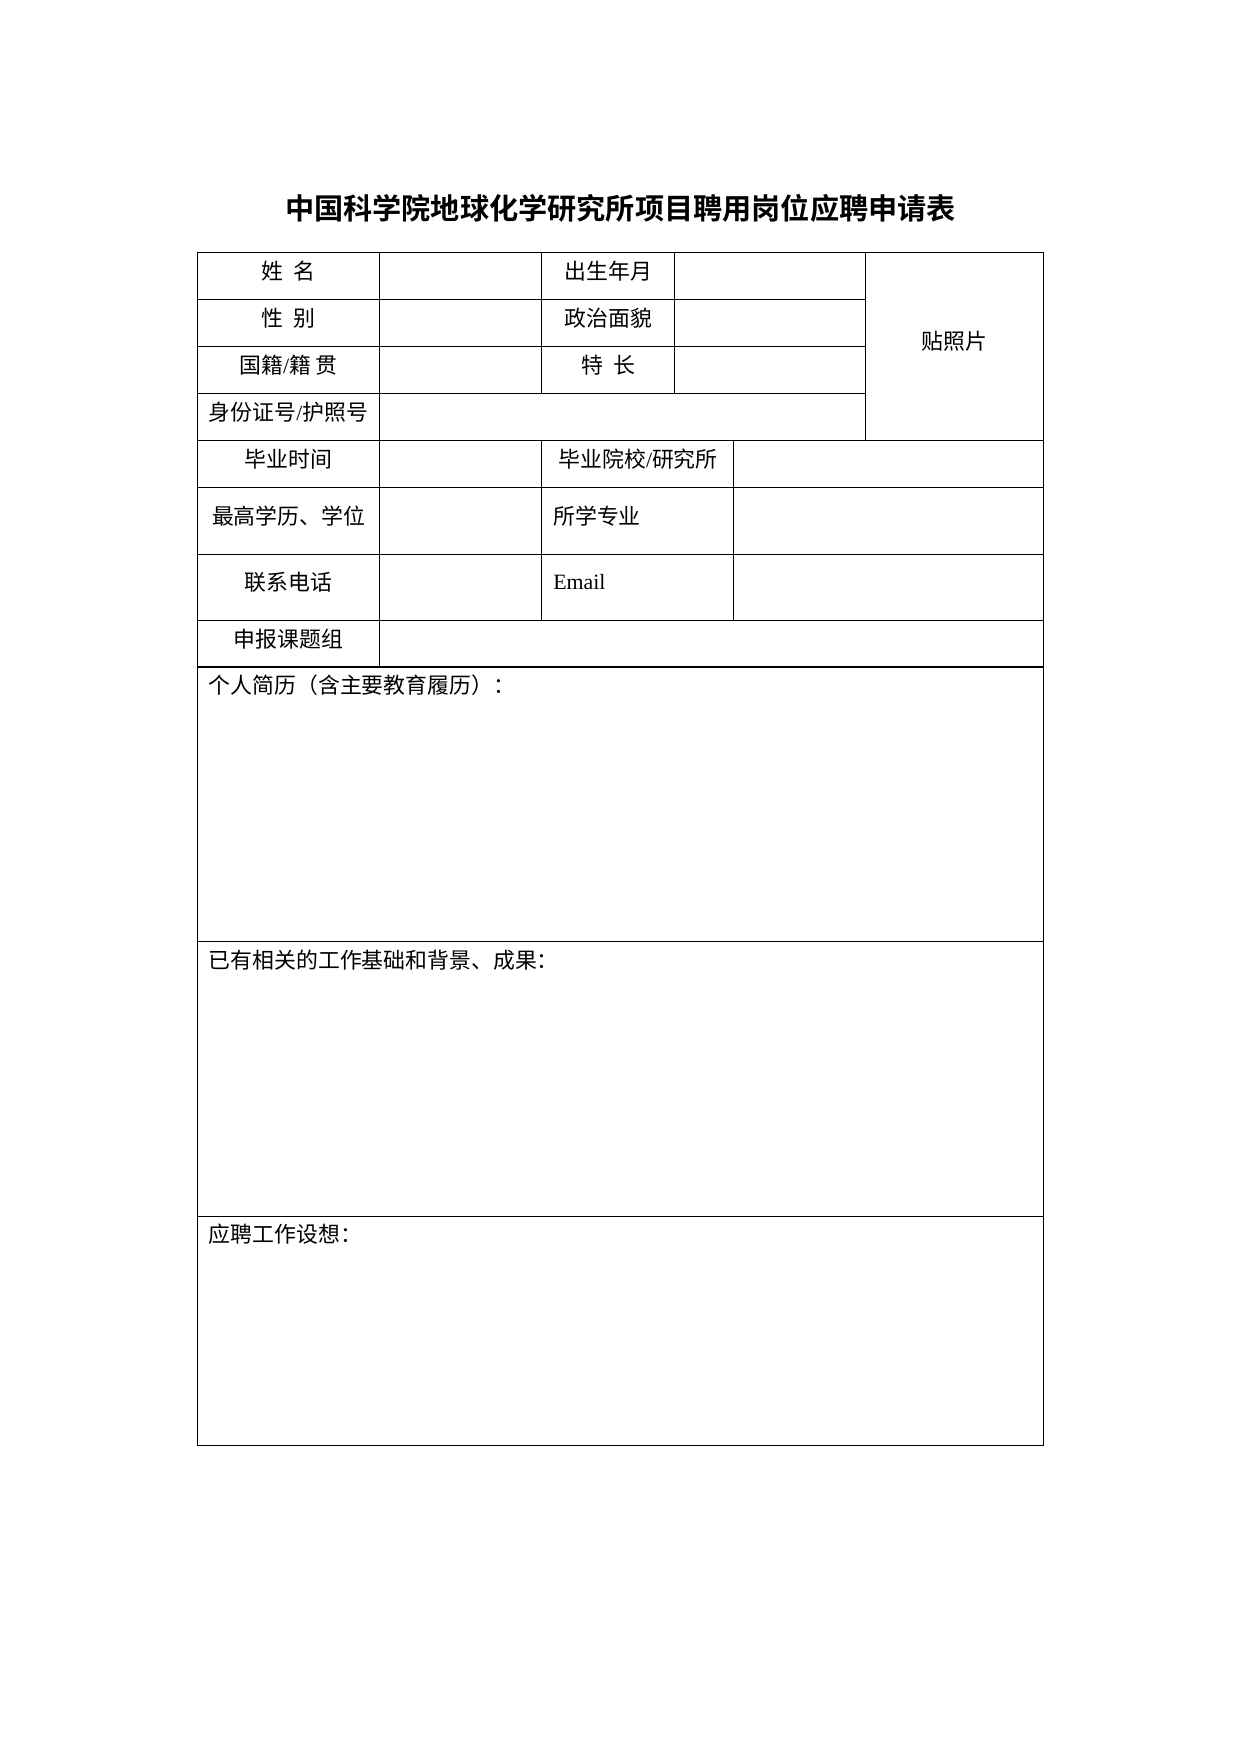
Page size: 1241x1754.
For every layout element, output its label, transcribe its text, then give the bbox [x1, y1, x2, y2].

table_cell 已有相关的工作基础和背景、成果： [198, 942, 1043, 1216]
table_cell [380, 347, 541, 393]
table_cell 个人简历（含主要教育履历）： [198, 668, 1043, 941]
table_cell Email [542, 555, 733, 620]
table_cell 特 长 [542, 347, 674, 393]
table_cell 毕业院校/研究所 [542, 441, 733, 487]
table_cell 联系电话 [198, 555, 379, 620]
table_cell 身份证号/护照号 [198, 394, 379, 440]
table_cell 最高学历、学位 [198, 488, 379, 554]
table_header 出生年月 [542, 253, 674, 299]
text 中国科学院地球化学研究所项目聘用岗位应聘申请表 [187, 174, 1053, 239]
table_cell 国籍/籍 贯 [198, 347, 379, 393]
table_cell 申报课题组 [198, 621, 379, 666]
table_cell [675, 347, 865, 393]
table_cell [380, 555, 541, 620]
table_cell 政治面貌 [542, 300, 674, 346]
table_cell 性 别 [198, 300, 379, 346]
table_cell [380, 300, 541, 346]
table_header 姓 名 [198, 253, 379, 299]
table_cell 应聘工作设想： [198, 1217, 1043, 1444]
table_cell 毕业时间 [198, 441, 379, 487]
table_cell [380, 621, 1043, 666]
table_cell 所学专业 [542, 488, 733, 554]
table_cell [734, 488, 1043, 554]
table_cell [380, 488, 541, 554]
table_header [380, 253, 541, 299]
table_header 贴照片 [866, 253, 1043, 440]
table_cell [734, 555, 1043, 620]
table_cell [380, 394, 865, 440]
table_cell [380, 441, 541, 487]
table_header [675, 253, 865, 299]
table_cell [734, 441, 1043, 487]
table_cell [675, 300, 865, 346]
